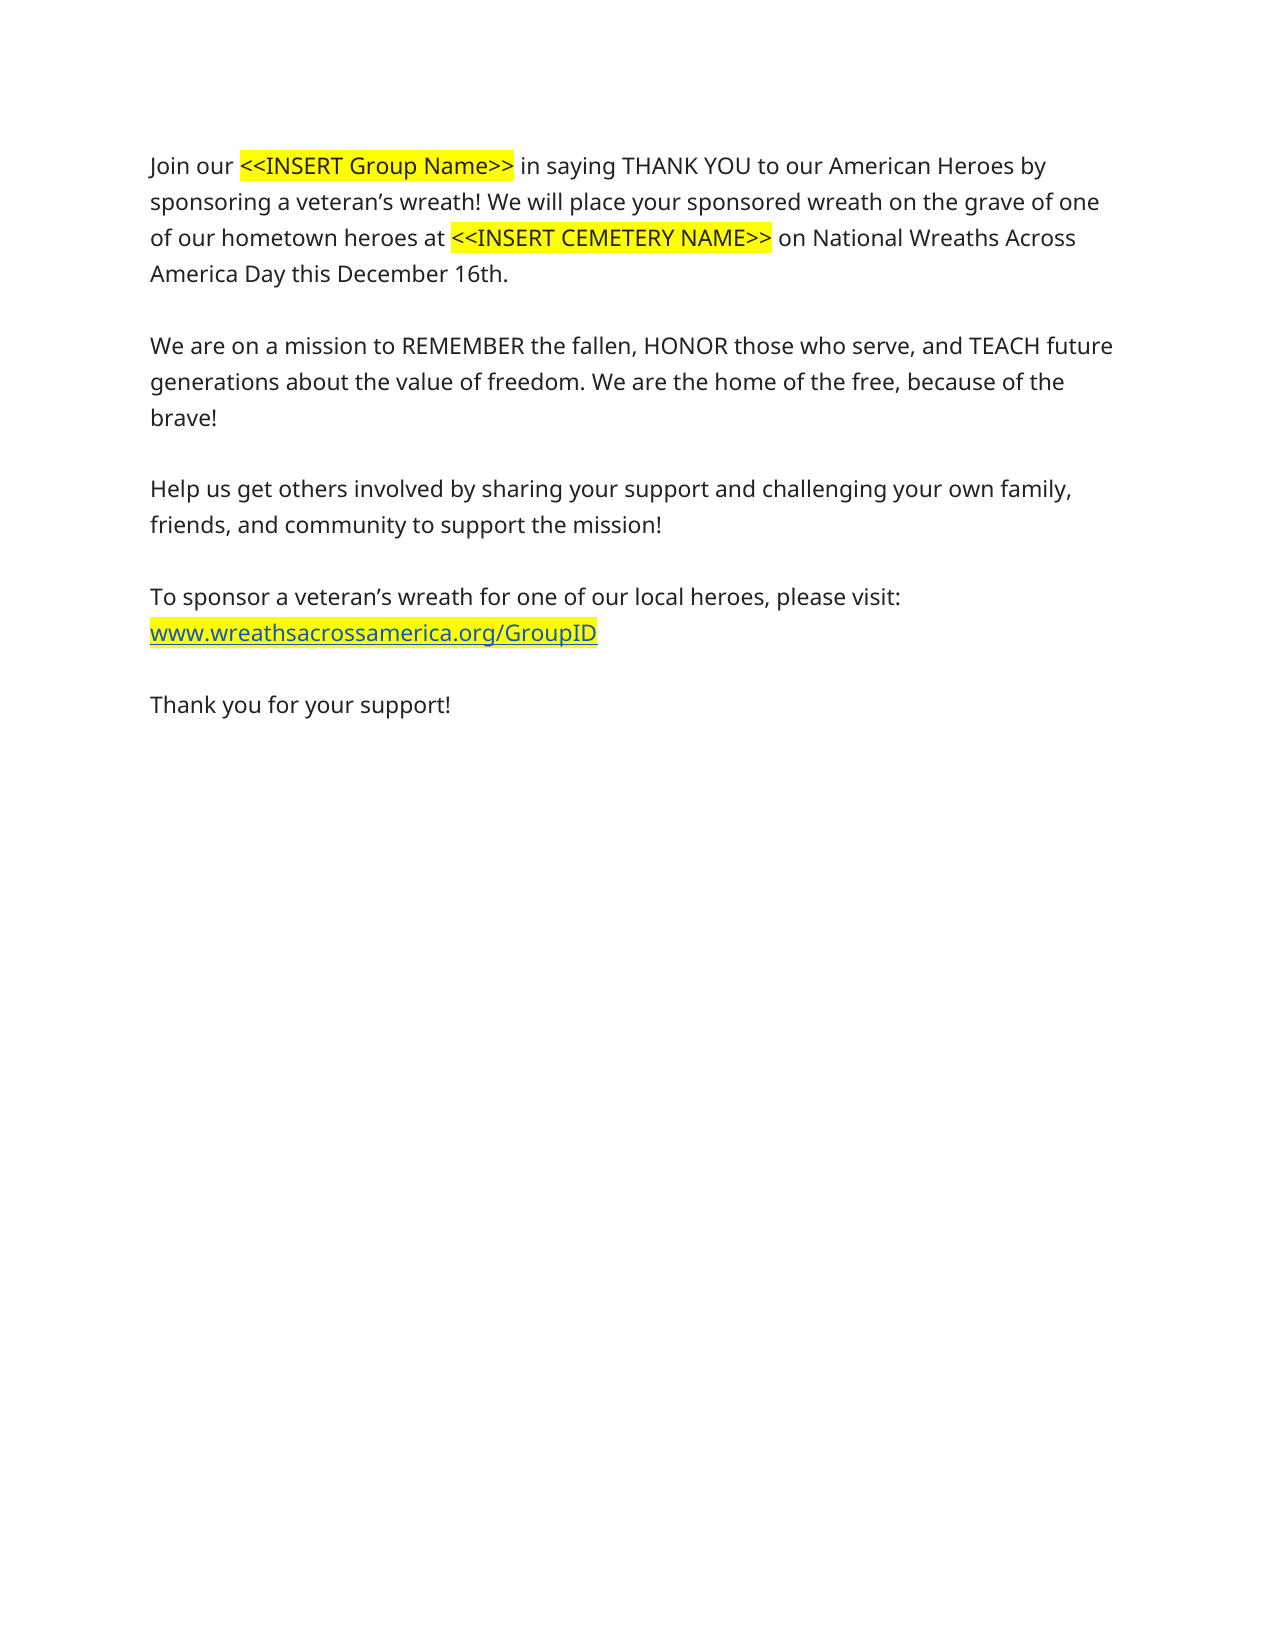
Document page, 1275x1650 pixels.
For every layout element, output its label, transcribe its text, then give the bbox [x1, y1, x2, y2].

text We are on a mission to REMEMBER the fallen, HONOR those who serve, and TEACH future generations about the value of freedom. We are the home of the free, because of the brave! [150, 330, 1125, 433]
text To sponsor a veteran’s wreath for one of our local heroes, please visit: www.wreathsacrossamerica.org/GroupID [150, 581, 1125, 648]
text Help us get others involved by sharing your support and challenging your own family, friends, and community to support the mission! [150, 473, 1125, 541]
text Thank you for your support! [150, 689, 1125, 720]
text Join our <<INSERT Group Name>> in saying THANK YOU to our American Heroes by sponsoring a veteran’s wreath! We will place your sponsored wreath on the grave of one of our hometown heroes at <<INSERT CEMETERY NAME>> on National Wreaths Across America Day this December 16th. [150, 150, 1125, 289]
